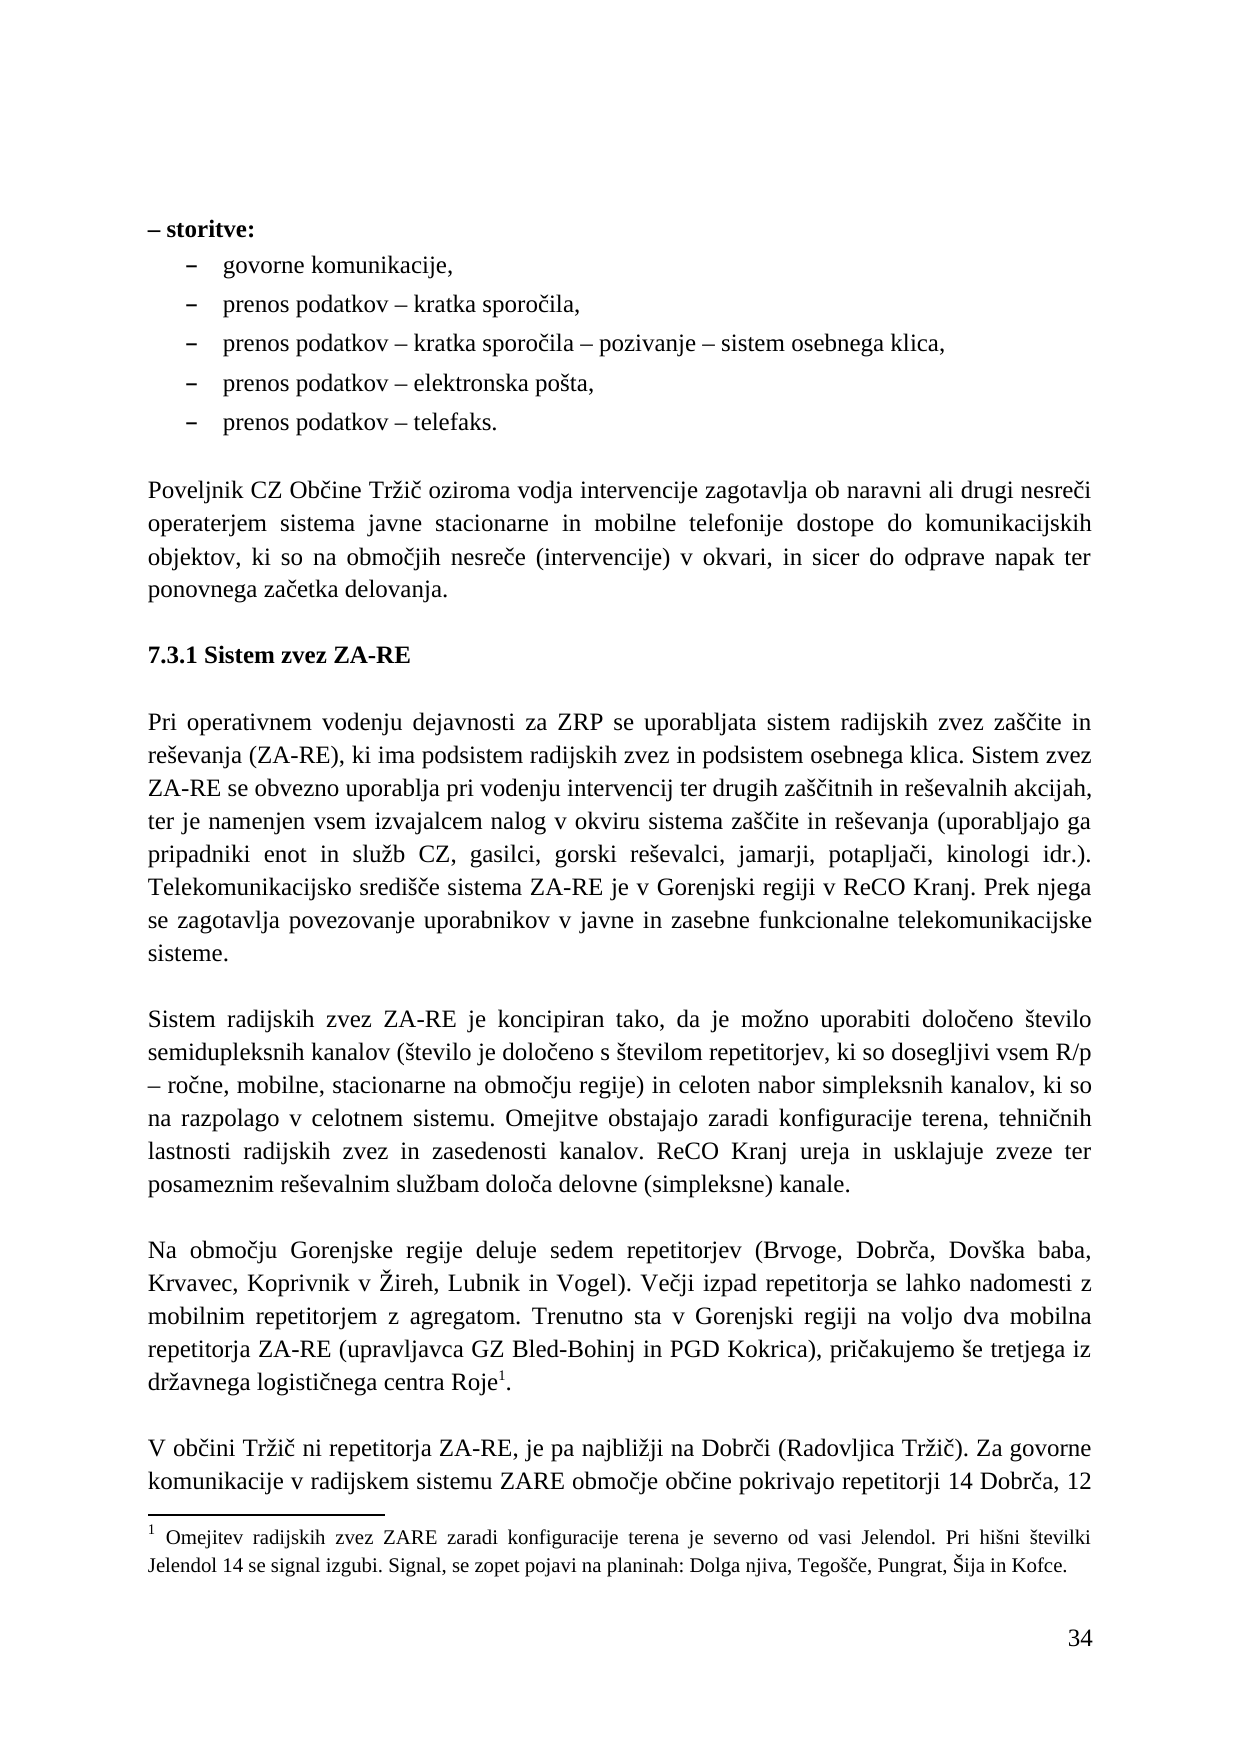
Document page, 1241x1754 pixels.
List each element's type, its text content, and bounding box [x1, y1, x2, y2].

text – storitve: [148, 214, 1093, 242]
text Na območju Gorenjske regije deluje sedem repetitorjev (Brvoge, Dobrča, Dovška baba, Krvavec, Koprivnik v Žireh, Lubnik in Vogel). Večji izpad repetitorja se lahko nadomesti z mobilnim repetitorjem z agregatom. Trenutno sta v Gorenjski regiji na voljo dva mobilna repetitorja ZA-RE (upravljavca GZ Bled-Bohinj in PGD Kokrica), pričakujemo še tretjega iz državnega logističnega centra Roje. [148, 1235, 1093, 1396]
list govorne komunikacije, [185, 247, 1093, 281]
list prenos podatkov – elektronska pošta, [185, 364, 1093, 398]
list prenos podatkov – telefaks. [185, 403, 1093, 437]
text Pri operativnem vodenju dejavnosti za ZRP se uporabljata sistem radijskih zvez zaščite in reševanja (ZA-RE), ki ima podsistem radijskih zvez in podsistem osebnega klica. Sistem zvez ZA-RE se obvezno uporablja pri vodenju intervencij ter drugih zaščitnih in reševalnih akcijah, ter je namenjen vsem izvajalcem nalog v okviru sistema zaščite in reševanja (uporabljajo ga pripadniki enot in služb CZ, gasilci, gorski reševalci, jamarji, potapljači, kinologi idr.). Telekomunikacijsko središče sistema ZA-RE je v Gorenjski regiji v ReCO Kranj. Prek njega se zagotavlja povezovanje uporabnikov v javne in zasebne funkcionalne telekomunikacijske sisteme. [148, 707, 1093, 967]
subtitle 7.3.1 Sistem zvez ZA-RE [148, 641, 1093, 669]
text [148, 1433, 1093, 1495]
list prenos podatkov – kratka sporočila, [185, 286, 1093, 320]
text Sistem radijskih zvez ZA-RE je koncipiran tako, da je možno uporabiti določeno število semidupleksnih kanalov (število je določeno s številom repetitorjev, ki so dosegljivi vsem R/p – ročne, mobilne, stacionarne na območju regije) in celoten nabor simpleksnih kanalov, ki so na razpolago v celotnem sistemu. Omejitve obstajajo zaradi konfiguracije terena, tehničnih lastnosti radijskih zvez in zasedenosti kanalov. ReCO Kranj ureja in usklajuje zveze ter posameznim reševalnim službam določa delovne (simpleksne) kanale. [148, 1004, 1093, 1198]
text Poveljnik CZ Občine Tržič oziroma vodja intervencije zagotavlja ob naravni ali drugi nesreči operaterjem sistema javne stacionarne in mobilne telefonije dostope do komunikacijskih objektov, ki so na območjih nesreče (intervencije) v okvari, in sicer do odprave napak ter ponovnega začetka delovanja. [148, 476, 1093, 603]
list prenos podatkov – kratka sporočila – pozivanje – sistem osebnega klica, [185, 325, 1093, 359]
